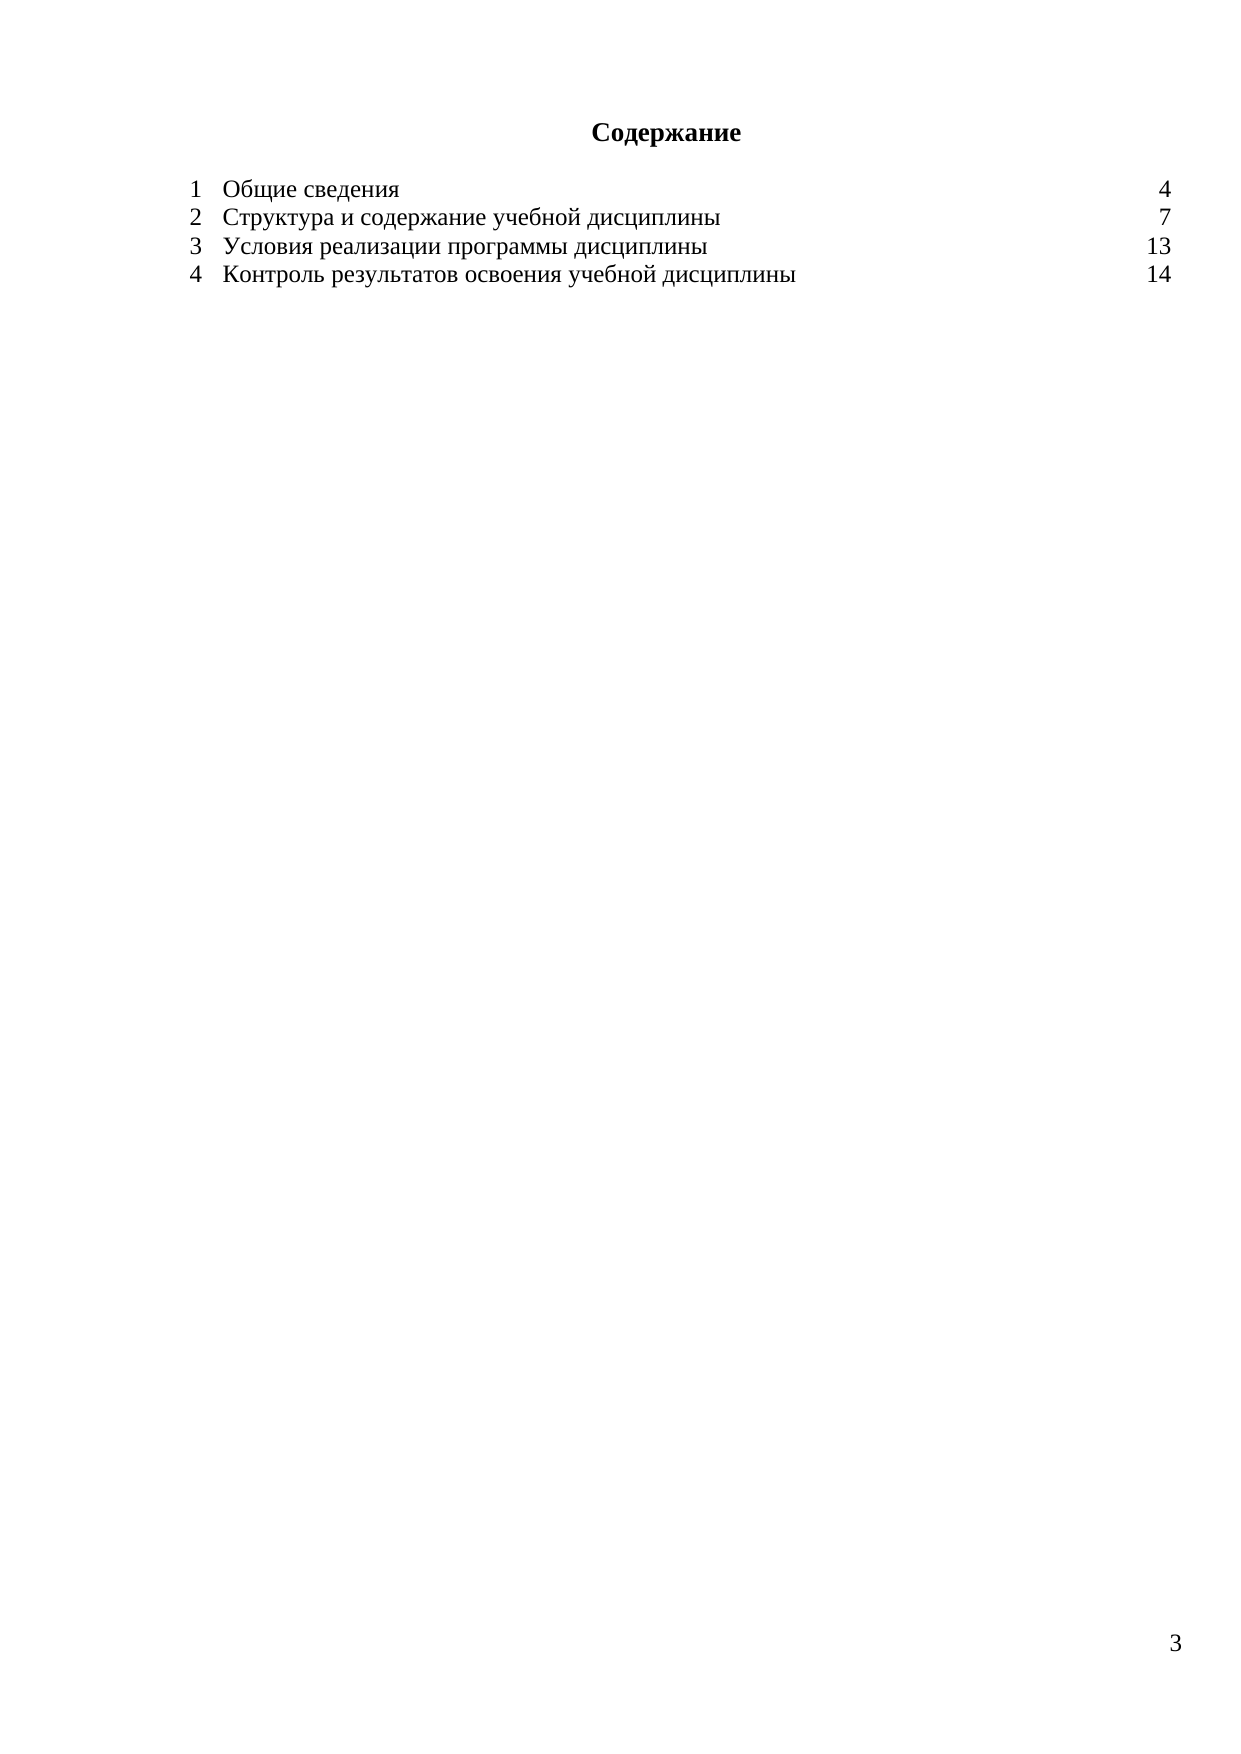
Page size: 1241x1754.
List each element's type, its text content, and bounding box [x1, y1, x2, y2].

table_cell 13 [971, 233, 1192, 262]
subtitle Содержание [275, 116, 1057, 147]
table_header 1 [168, 176, 212, 204]
table_header 4 [971, 176, 1192, 204]
table_cell 14 [971, 262, 1192, 290]
table_cell 7 [971, 204, 1192, 233]
table_cell 2 [168, 204, 212, 233]
table_cell 3 [168, 233, 212, 262]
table_header Общие сведения [212, 176, 971, 204]
text 3 [156, 1628, 1182, 1657]
table_cell Структура и содержание учебной дисциплины [212, 204, 971, 233]
table_cell Контроль результатов освоения учебной дисциплины [212, 262, 971, 290]
table_cell Условия реализации программы дисциплины [212, 233, 971, 262]
table_cell 4 [168, 262, 212, 290]
